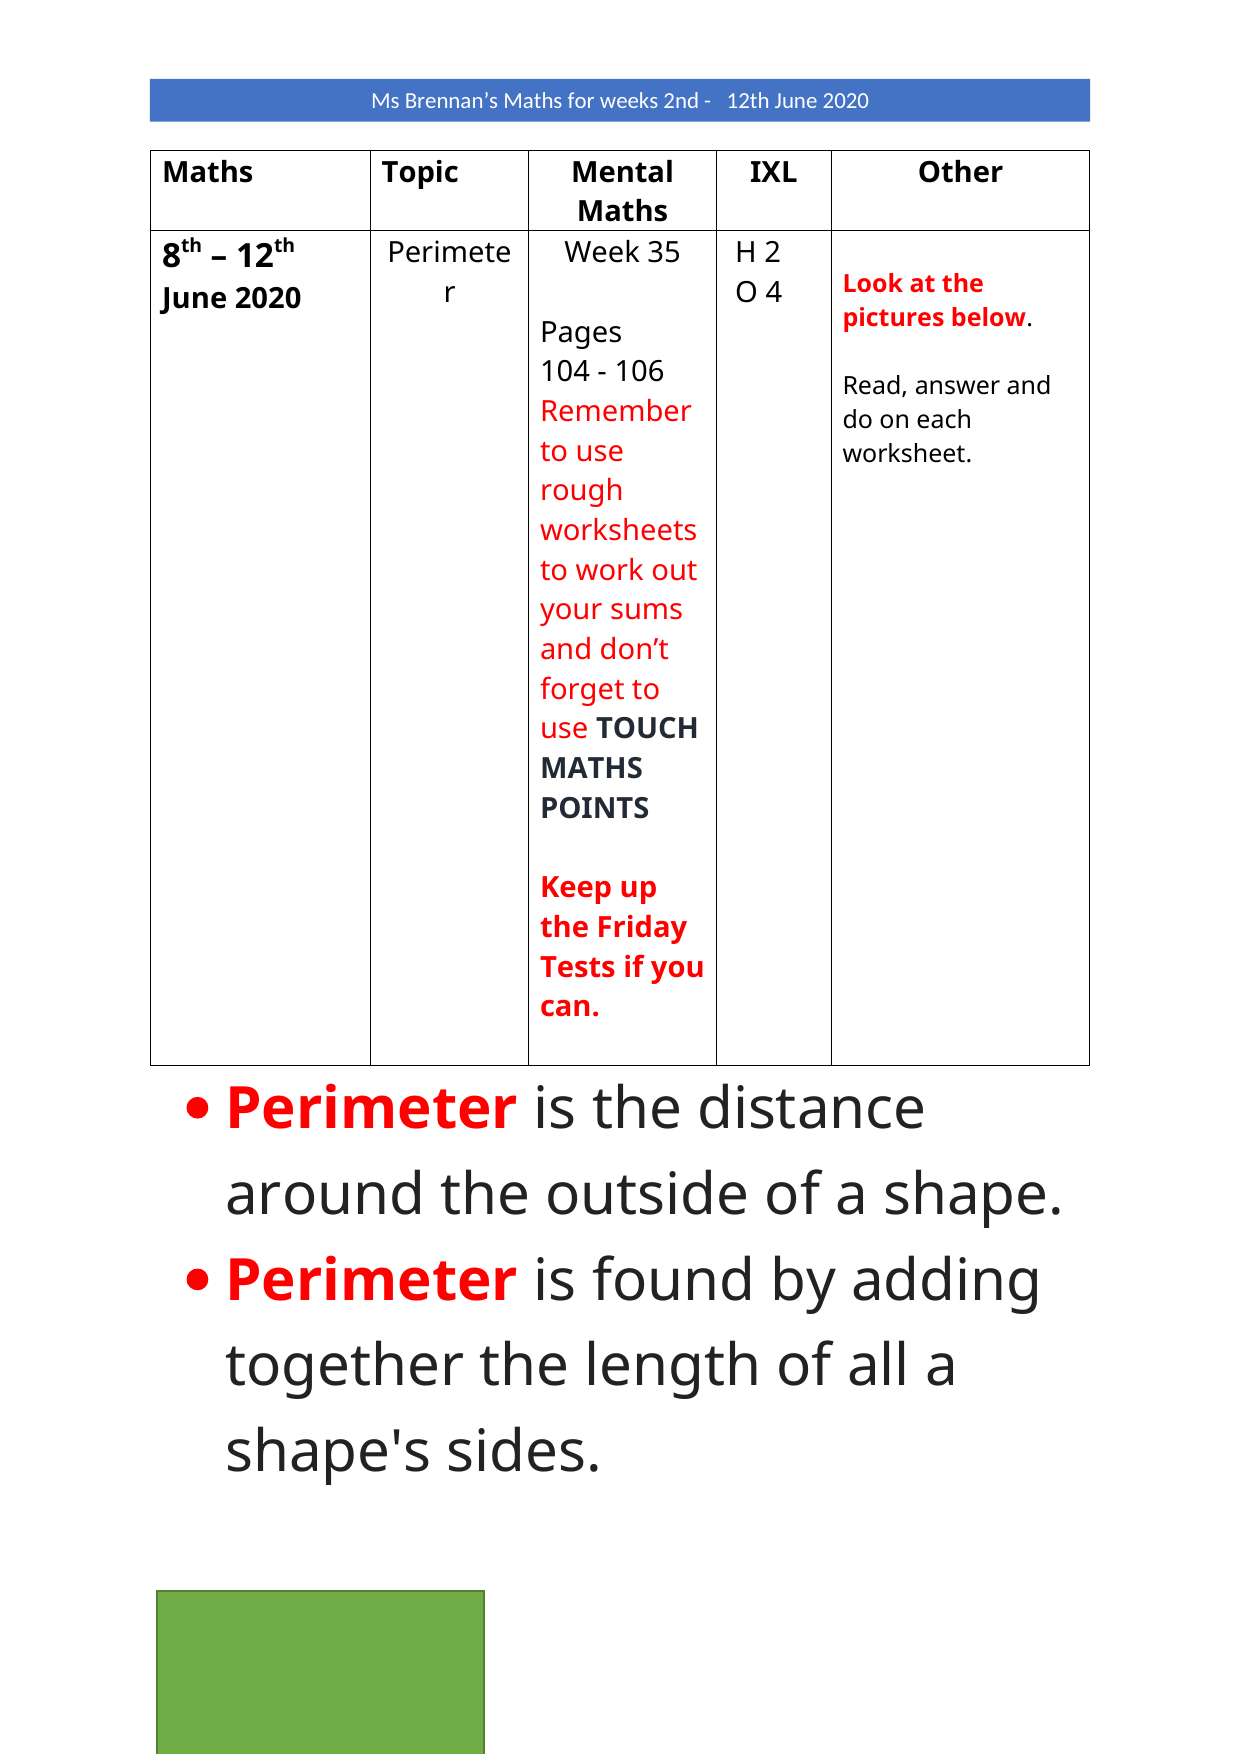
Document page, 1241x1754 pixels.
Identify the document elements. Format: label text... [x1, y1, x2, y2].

list Perimeter is the distance around the outside of a shape. [187, 1066, 1090, 1231]
list Perimeter is found by adding together the length of all a shape's sides. [187, 1238, 1090, 1489]
table_header Maths [151, 151, 370, 230]
table_header Mental Maths [529, 151, 716, 230]
table_cell H 2 O 4 [717, 231, 831, 1065]
table_header Topic [371, 151, 528, 230]
table_cell 8th – 12th June 2020 [151, 231, 370, 1065]
table_header Other [832, 151, 1089, 230]
table_cell Look at the pictures below. Read, answer and do on each worksheet. [832, 231, 1089, 1065]
table_header IXL [717, 151, 831, 230]
table_cell Perimeter [371, 231, 528, 1065]
table_cell Week 35 Pages 104 - 106 Remember to use rough worksheets to work out your sums and don’t forget to use TOUCH MATHS POINTS Keep up the Friday Tests if you can. [529, 231, 716, 1065]
